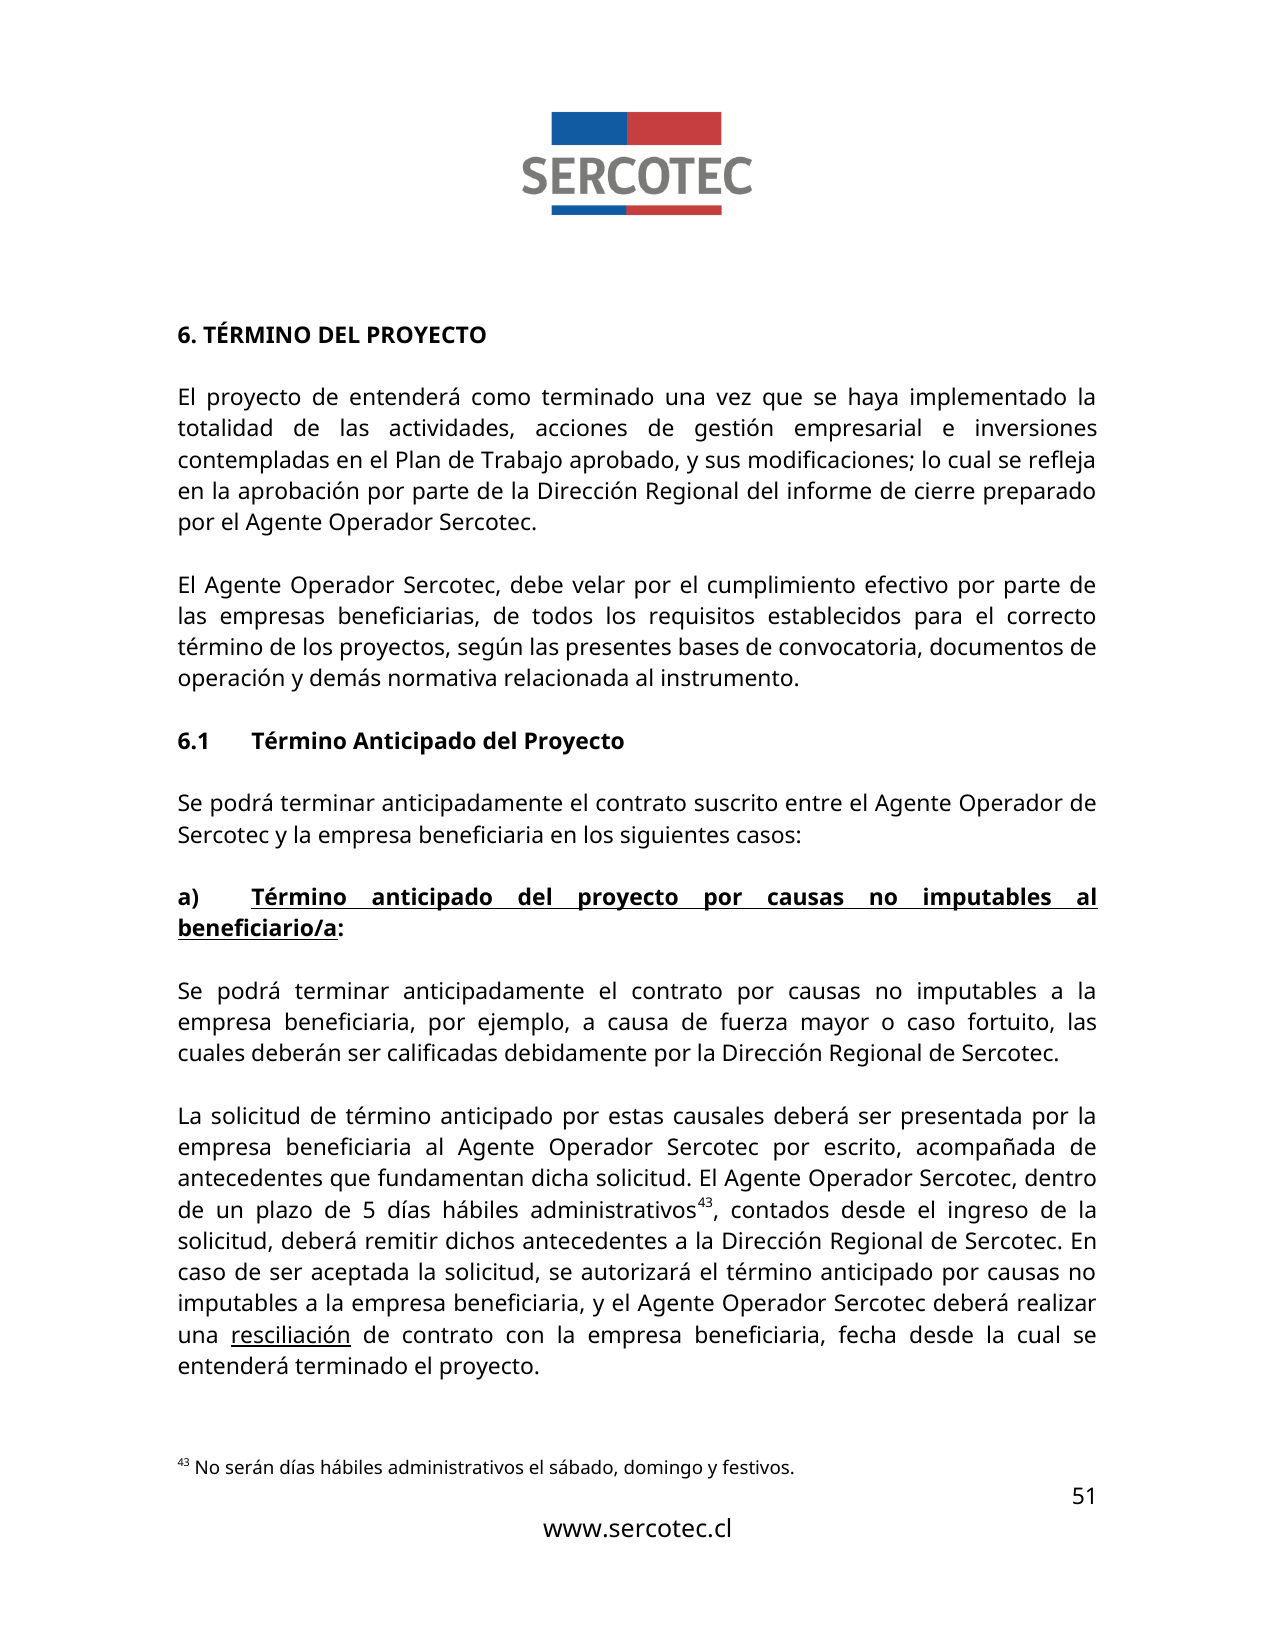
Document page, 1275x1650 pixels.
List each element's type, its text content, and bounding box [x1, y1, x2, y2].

text Se podrá terminar anticipadamente el contrato suscrito entre el Agente Operador de Sercotec y la empresa beneficiaria en los siguientes casos: [177, 787, 1098, 850]
text a) Término anticipado del proyecto por causas no imputables al beneficiario/a: [177, 881, 1098, 944]
text 6.1 Término Anticipado del Proyecto [177, 725, 1098, 756]
text El Agente Operador Sercotec, debe velar por el cumplimiento efectivo por parte de las empresas beneficiarias, de todos los requisitos establecidos para el correcto término de los proyectos, según las presentes bases de convocatoria, documentos de operación y demás normativa relacionada al instrumento. [177, 569, 1098, 694]
text 6. TÉRMINO DEL PROYECTO [177, 319, 1098, 350]
text El proyecto de entenderá como terminado una vez que se haya implementado la totalidad de las actividades, acciones de gestión empresarial e inversiones contempladas en el Plan de Trabajo aprobado, y sus modificaciones; lo cual se refleja en la aprobación por parte de la Dirección Regional del informe de cierre preparado por el Agente Operador Sercotec. [177, 381, 1098, 537]
text La solicitud de término anticipado por estas causales deberá ser presentada por la empresa beneficiaria al Agente Operador Sercotec por escrito, acompañada de antecedentes que fundamentan dicha solicitud. El Agente Operador Sercotec, dentro de un plazo de 5 días hábiles administrativos, contados desde el ingreso de la solicitud, deberá remitir dichos antecedentes a la Dirección Regional de Sercotec. En caso de ser aceptada la solicitud, se autorizará el término anticipado por causas no imputables a la empresa beneficiaria, y el Agente Operador Sercotec deberá realizar una resciliación de contrato con la empresa beneficiaria, fecha desde la cual se entenderá terminado el proyecto. [177, 1100, 1098, 1381]
text Se podrá terminar anticipadamente el contrato por causas no imputables a la empresa beneficiaria, por ejemplo, a causa de fuerza mayor o caso fortuito, las cuales deberán ser calificadas debidamente por la Dirección Regional de Sercotec. [177, 975, 1098, 1069]
picture [512, 105, 763, 225]
